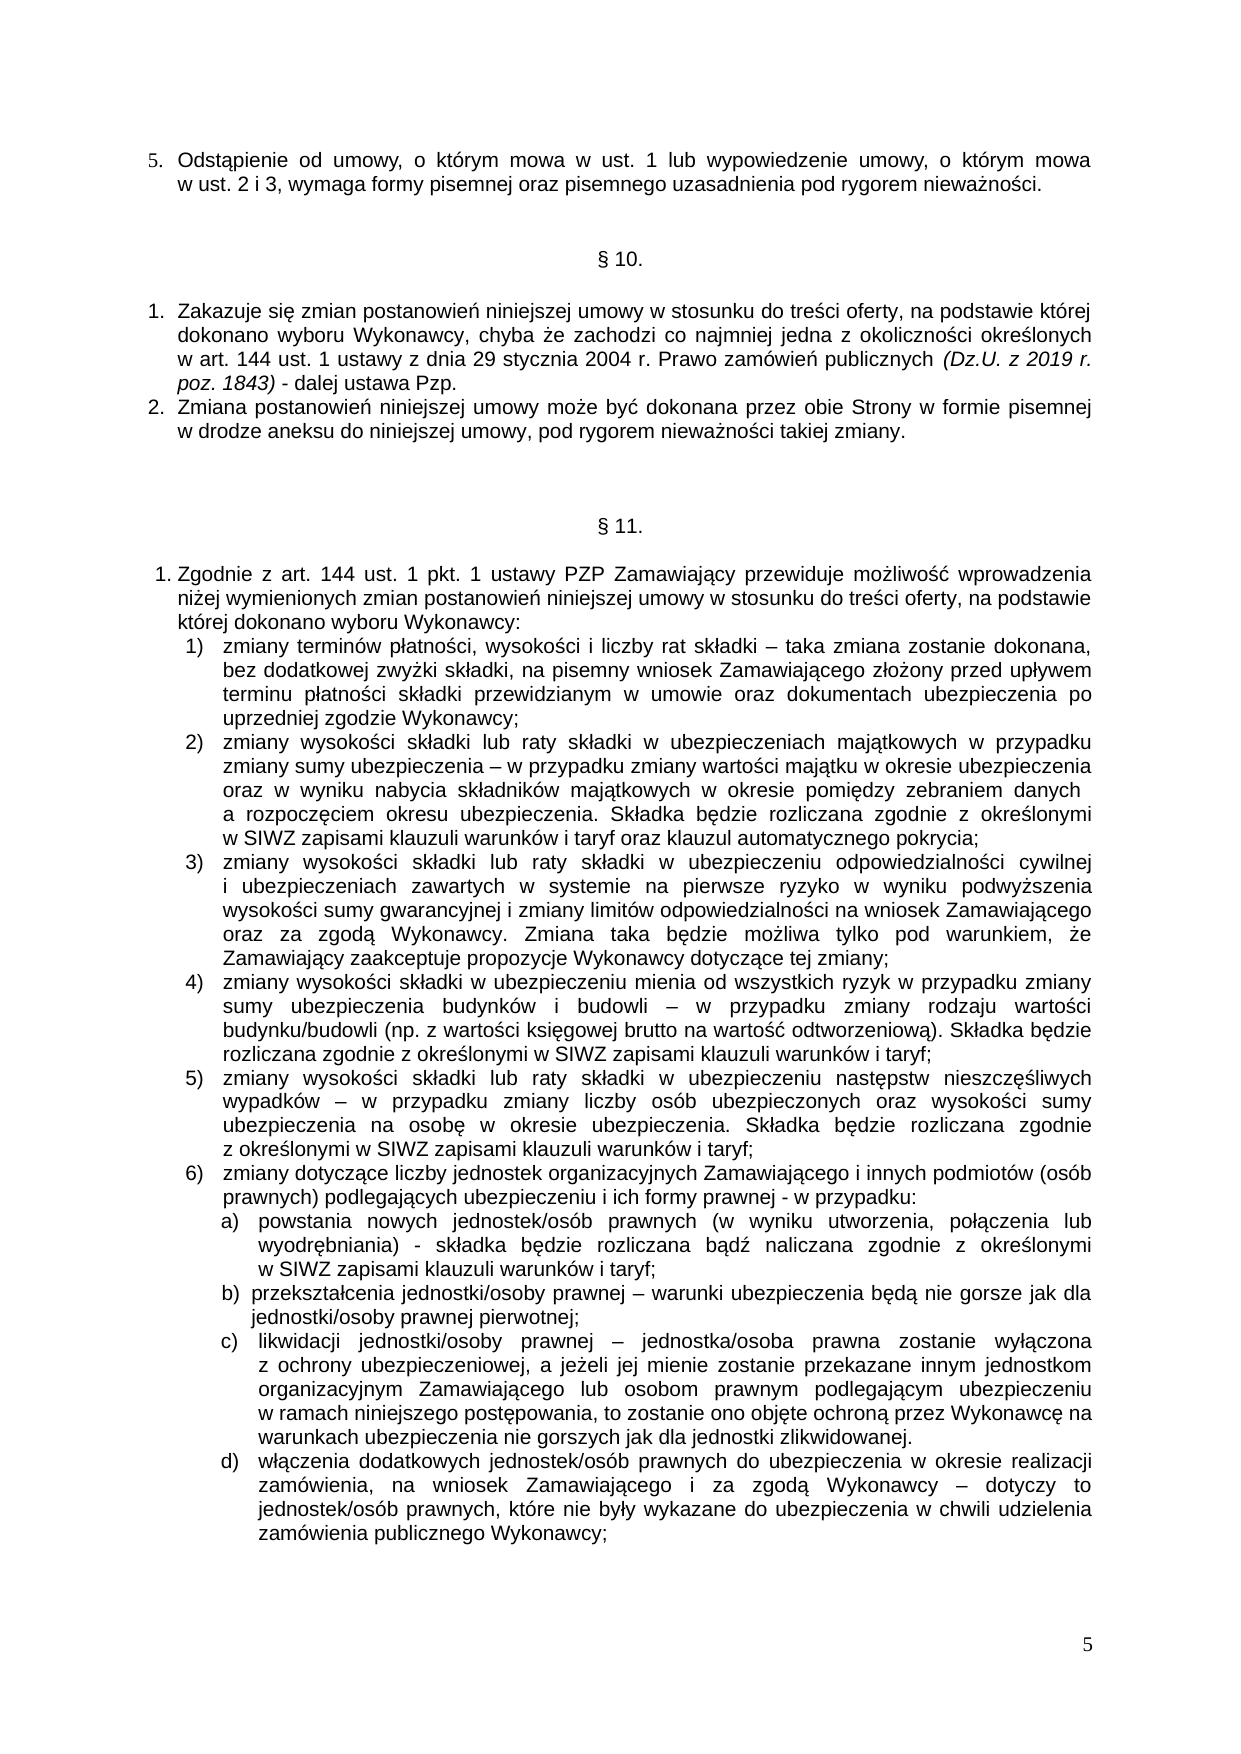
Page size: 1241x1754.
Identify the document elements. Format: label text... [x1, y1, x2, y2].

list przekształcenia jednostki/osoby prawnej – warunki ubezpieczenia będą nie gorsze jak dla jednostki/osoby prawnej pierwotnej; [221, 1281, 1093, 1329]
list zmiany dotyczące liczby jednostek organizacyjnych Zamawiającego i innych podmiotów (osób prawnych) podlegających ubezpieczeniu i ich formy prawnej - w przypadku: [185, 1161, 1093, 1209]
list włączenia dodatkowych jednostek/osób prawnych do ubezpieczenia w okresie realizacji zamówienia, na wniosek Zamawiającego i za zgodą Wykonawcy – dotyczy to jednostek/osób prawnych, które nie były wykazane do ubezpieczenia w chwili udzielenia zamówienia publicznego Wykonawcy; [221, 1449, 1093, 1544]
list zmiany wysokości składki lub raty składki w ubezpieczeniu następstw nieszczęśliwych wypadków – w przypadku zmiany liczby osób ubezpieczonych oraz wysokości sumy ubezpieczenia na osobę w okresie ubezpieczenia. Składka będzie rozliczana zgodnie z określonymi w SIWZ zapisami klauzuli warunków i taryf; [185, 1065, 1093, 1161]
text § 10. [148, 247, 1093, 271]
list likwidacji jednostki/osoby prawnej – jednostka/osoba prawna zostanie wyłączona z ochrony ubezpieczeniowej, a jeżeli jej mienie zostanie przekazane innym jednostkom organizacyjnym Zamawiającego lub osobom prawnym podlegającym ubezpieczeniu w ramach niniejszego postępowania, to zostanie ono objęte ochroną przez Wykonawcę na warunkach ubezpieczenia nie gorszych jak dla jednostki zlikwidowanej. [221, 1329, 1093, 1449]
list Odstąpienie od umowy, o którym mowa w ust. 1 lub wypowiedzenie umowy, o którym mowa w ust. 2 i 3, wymaga formy pisemnej oraz pisemnego uzasadnienia pod rygorem nieważności. [148, 148, 1093, 196]
list zmiany terminów płatności, wysokości i liczby rat składki – taka zmiana zostanie dokonana, bez dodatkowej zwyżki składki, na pisemny wniosek Zamawiającego złożony przed upływem terminu płatności składki przewidzianym w umowie oraz dokumentach ubezpieczenia po uprzedniej zgodzie Wykonawcy; [185, 634, 1093, 730]
list Zakazuje się zmian postanowień niniejszej umowy w stosunku do treści oferty, na podstawie której dokonano wyboru Wykonawcy, chyba że zachodzi co najmniej jedna z okoliczności określonych w art. 144 ust. 1 ustawy z dnia 29 stycznia 2004 r. Prawo zamówień publicznych (Dz.U. z 2019 r. poz. 1843) - dalej ustawa Pzp. [148, 299, 1093, 394]
list powstania nowych jednostek/osób prawnych (w wyniku utworzenia, połączenia lub wyodrębniania) - składka będzie rozliczana bądź naliczana zgodnie z określonymi w SIWZ zapisami klauzuli warunków i taryf; [221, 1209, 1093, 1281]
list Zgodnie z art. 144 ust. 1 pkt. 1 ustawy PZP Zamawiający przewiduje możliwość wprowadzenia niżej wymienionych zmian postanowień niniejszej umowy w stosunku do treści oferty, na podstawie której dokonano wyboru Wykonawcy: [154, 562, 1093, 634]
text § 11. [148, 514, 1093, 538]
list zmiany wysokości składki lub raty składki w ubezpieczeniach majątkowych w przypadku zmiany sumy ubezpieczenia – w przypadku zmiany wartości majątku w okresie ubezpieczenia oraz w wyniku nabycia składników majątkowych w okresie pomiędzy zebraniem danych a rozpoczęciem okresu ubezpieczenia. Składka będzie rozliczana zgodnie z określonymi w SIWZ zapisami klauzuli warunków i taryf oraz klauzul automatycznego pokrycia; [185, 730, 1093, 850]
list zmiany wysokości składki lub raty składki w ubezpieczeniu odpowiedzialności cywilnej i ubezpieczeniach zawartych w systemie na pierwsze ryzyko w wyniku podwyższenia wysokości sumy gwarancyjnej i zmiany limitów odpowiedzialności na wniosek Zamawiającego oraz za zgodą Wykonawcy. Zmiana taka będzie możliwa tylko pod warunkiem, że Zamawiający zaakceptuje propozycje Wykonawcy dotyczące tej zmiany; [185, 850, 1093, 969]
list Zmiana postanowień niniejszej umowy może być dokonana przez obie Strony w formie pisemnej w drodze aneksu do niniejszej umowy, pod rygorem nieważności takiej zmiany. [148, 394, 1093, 442]
list zmiany wysokości składki w ubezpieczeniu mienia od wszystkich ryzyk w przypadku zmiany sumy ubezpieczenia budynków i budowli – w przypadku zmiany rodzaju wartości budynku/budowli (np. z wartości księgowej brutto na wartość odtworzeniową). Składka będzie rozliczana zgodnie z określonymi w SIWZ zapisami klauzuli warunków i taryf; [185, 969, 1093, 1065]
